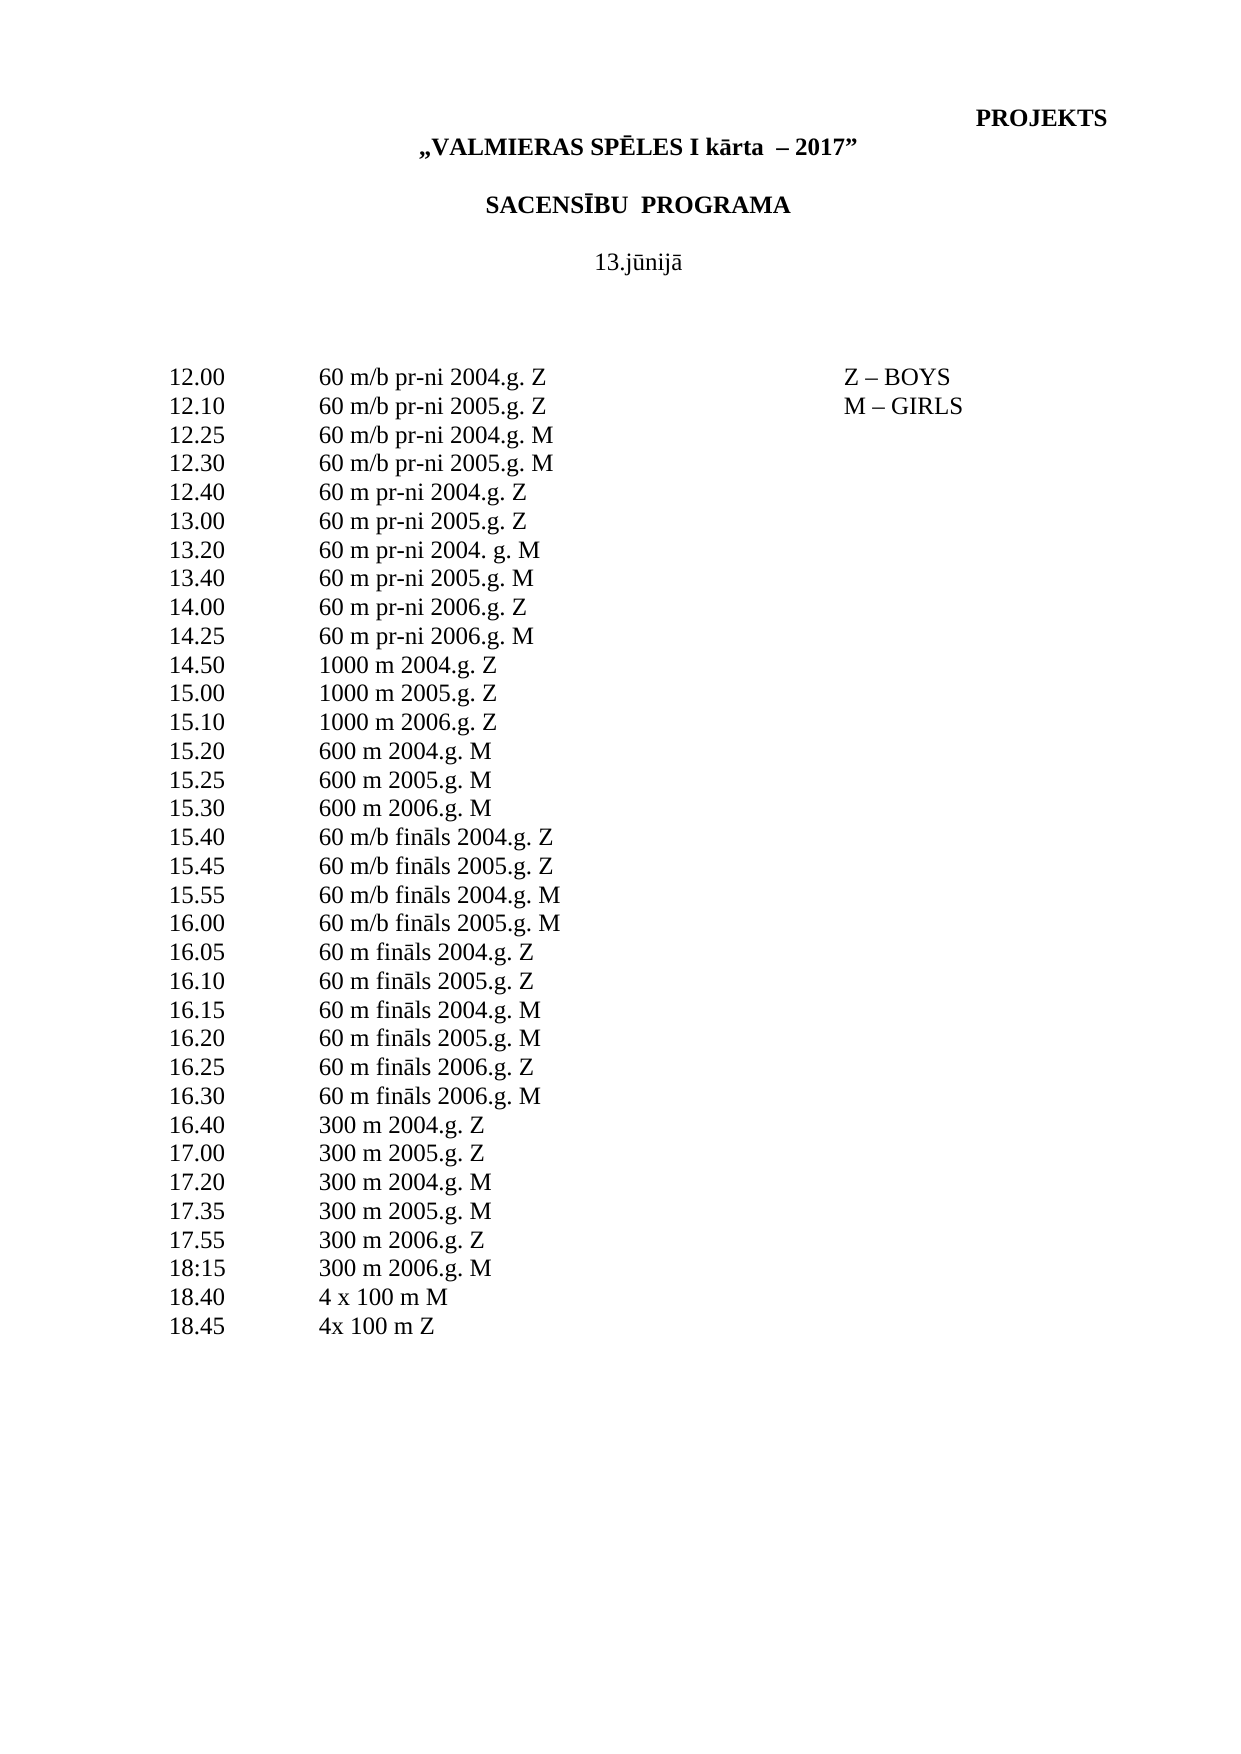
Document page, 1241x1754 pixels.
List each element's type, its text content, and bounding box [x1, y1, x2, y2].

text 17.55 300 m 2006.g. Z [169, 1225, 1107, 1253]
text SACENSĪBU PROGRAMA [169, 190, 1107, 218]
text 14.25 60 m pr-ni 2006.g. M [169, 621, 1107, 650]
text 15.00 1000 m 2005.g. Z [169, 678, 1107, 707]
text 12.30 60 m/b pr-ni 2005.g. M [169, 448, 1107, 477]
text 18:15 300 m 2006.g. M [169, 1253, 1107, 1282]
text 18.45 4x 100 m Z [169, 1311, 1107, 1340]
text 15.10 1000 m 2006.g. Z [169, 707, 1107, 736]
text 16.30 60 m fināls 2006.g. M [169, 1081, 1107, 1110]
text 13.20 60 m pr-ni 2004. g. M [169, 535, 1107, 563]
text 17.00 300 m 2005.g. Z [169, 1138, 1107, 1167]
text 13.jūnijā [169, 247, 1107, 276]
text 15.45 60 m/b fināls 2005.g. Z [169, 851, 1107, 880]
text 15.40 60 m/b fināls 2004.g. Z [169, 822, 1107, 851]
text 14.50 1000 m 2004.g. Z [169, 650, 1107, 678]
text „VALMIERAS SPĒLES I kārta – 2017” [169, 132, 1107, 161]
text 15.20 600 m 2004.g. M [169, 736, 1107, 765]
text 16.05 60 m fināls 2004.g. Z [169, 937, 1107, 966]
text 16.20 60 m fināls 2005.g. M [169, 1023, 1107, 1052]
text 12.40 60 m pr-ni 2004.g. Z [169, 477, 1107, 506]
text 16.10 60 m fināls 2005.g. Z [169, 966, 1107, 995]
text 12.00 60 m/b pr-ni 2004.g. Z Z – BOYS [169, 362, 1107, 391]
text 18.40 4 x 100 m M [169, 1282, 1107, 1311]
text PROJEKTS [169, 103, 1107, 132]
text 15.30 600 m 2006.g. M [169, 793, 1107, 822]
text 12.25 60 m/b pr-ni 2004.g. M [169, 420, 1107, 448]
text 16.40 300 m 2004.g. Z [169, 1110, 1107, 1138]
text 17.20 300 m 2004.g. M [169, 1167, 1107, 1196]
text 16.25 60 m fināls 2006.g. Z [169, 1052, 1107, 1081]
text 15.25 600 m 2005.g. M [169, 765, 1107, 793]
text 13.00 60 m pr-ni 2005.g. Z [169, 506, 1107, 535]
text 13.40 60 m pr-ni 2005.g. M [169, 563, 1107, 592]
text 16.15 60 m fināls 2004.g. M [169, 995, 1107, 1023]
text 12.10 60 m/b pr-ni 2005.g. Z M – GIRLS [169, 391, 1107, 420]
text 16.00 60 m/b fināls 2005.g. M [169, 908, 1107, 937]
text 14.00 60 m pr-ni 2006.g. Z [169, 592, 1107, 621]
text 17.35 300 m 2005.g. M [169, 1196, 1107, 1225]
text 15.55 60 m/b fināls 2004.g. M [169, 880, 1107, 908]
